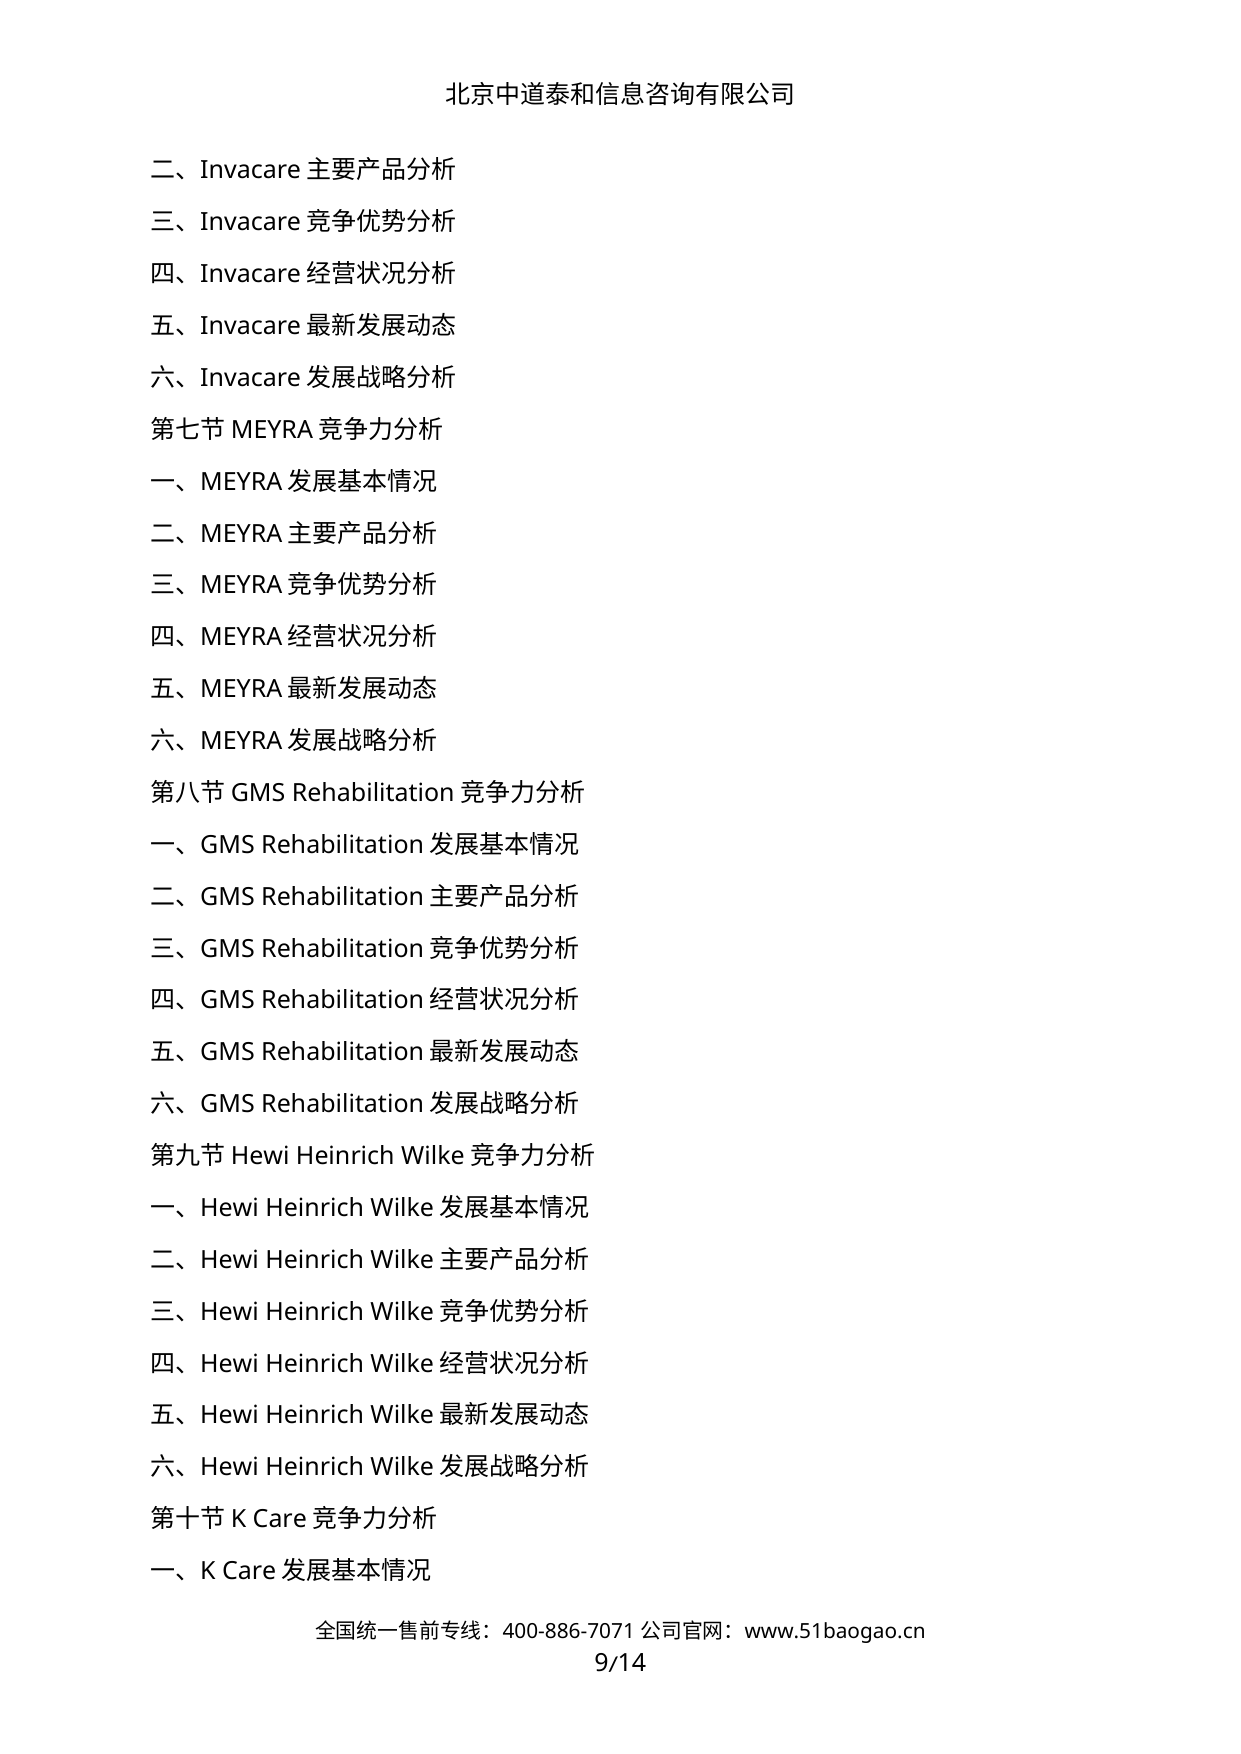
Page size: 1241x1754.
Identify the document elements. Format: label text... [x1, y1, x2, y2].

text 三、MEYRA竞争优势分析 [150, 565, 1090, 601]
text 第七节 MEYRA竞争力分析 [150, 409, 1090, 446]
text 六、MEYRA发展战略分析 [150, 721, 1090, 757]
text 三、GMS Rehabilitation竞争优势分析 [150, 928, 1090, 964]
text 第九节 Hewi Heinrich Wilke竞争力分析 [150, 1136, 1090, 1172]
text 五、GMS Rehabilitation最新发展动态 [150, 1032, 1090, 1068]
text 第八节 GMS Rehabilitation竞争力分析 [150, 772, 1090, 809]
text 四、Hewi Heinrich Wilke经营状况分析 [150, 1343, 1090, 1379]
text 四、GMS Rehabilitation经营状况分析 [150, 980, 1090, 1016]
text 五、Invacare最新发展动态 [150, 306, 1090, 342]
text 一、Hewi Heinrich Wilke发展基本情况 [150, 1187, 1090, 1224]
text 二、Hewi Heinrich Wilke主要产品分析 [150, 1239, 1090, 1276]
text 二、Invacare主要产品分析 [150, 150, 1090, 186]
text 二、MEYRA主要产品分析 [150, 513, 1090, 549]
text 三、Invacare竞争优势分析 [150, 202, 1090, 238]
text 四、MEYRA经营状况分析 [150, 617, 1090, 653]
text 一、K Care发展基本情况 [150, 1551, 1090, 1587]
text 第十节 K Care竞争力分析 [150, 1499, 1090, 1535]
text 一、MEYRA发展基本情况 [150, 461, 1090, 497]
text 五、MEYRA最新发展动态 [150, 669, 1090, 705]
text 五、Hewi Heinrich Wilke最新发展动态 [150, 1395, 1090, 1431]
text 一、GMS Rehabilitation发展基本情况 [150, 824, 1090, 861]
text 二、GMS Rehabilitation主要产品分析 [150, 876, 1090, 912]
text 四、Invacare经营状况分析 [150, 254, 1090, 290]
text 三、Hewi Heinrich Wilke竞争优势分析 [150, 1291, 1090, 1327]
text 六、GMS Rehabilitation发展战略分析 [150, 1084, 1090, 1120]
text 六、Invacare发展战略分析 [150, 357, 1090, 394]
text 六、Hewi Heinrich Wilke发展战略分析 [150, 1447, 1090, 1483]
